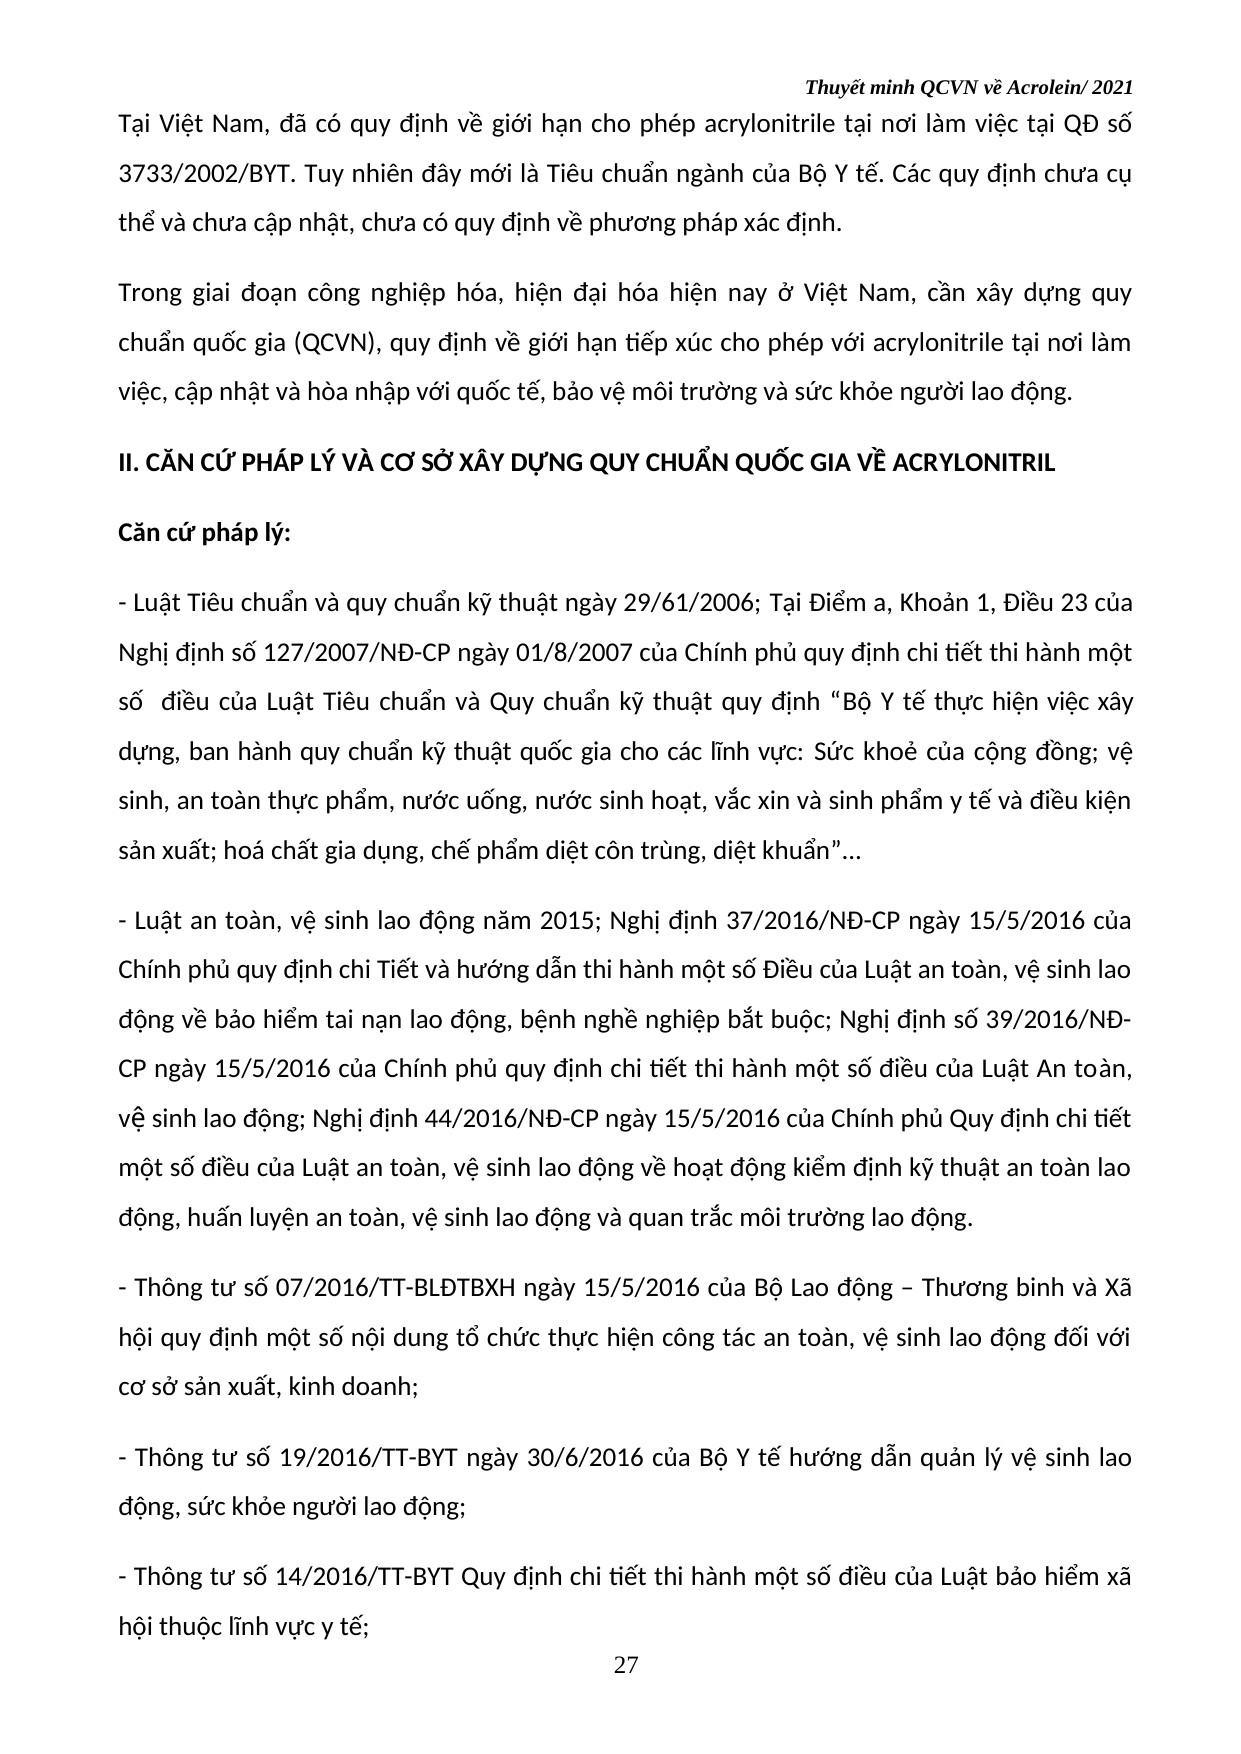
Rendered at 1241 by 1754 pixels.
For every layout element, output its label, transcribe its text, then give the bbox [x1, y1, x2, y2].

text - Thông tư số 19/2016/TT-BYT ngày 30/6/2016 của Bộ Y tế hướng dẫn quản lý vệ sinh lao động, sức khỏe người lao động; [118, 1440, 1134, 1522]
text Căn cứ pháp lý: [118, 515, 1134, 548]
text - Luật Tiêu chuẩn và quy chuẩn kỹ thuật ngày 29/61/2006; Tại Điểm a, Khoản 1, Điều 23 của Nghị định số 127/2007/NĐ-CP ngày 01/8/2007 của Chính phủ quy định chi tiết thi hành một số điều của Luật Tiêu chuẩn và Quy chuẩn kỹ thuật quy định “Bộ Y tế thực hiện việc xây dựng, ban hành quy chuẩn kỹ thuật quốc gia cho các lĩnh vực: Sức khoẻ của cộng đồng; vệ sinh, an toàn thực phẩm, nước uống, nước sinh hoạt, vắc xin và sinh phẩm y tế và điều kiện sản xuất; hoá chất gia dụng, chế phẩm diệt côn trùng, diệt khuẩn”... [118, 586, 1134, 866]
text II. CĂN CỨ PHÁP LÝ VÀ CƠ SỞ XÂY DỰNG QUY CHUẨN QUỐC GIA VỀ ACRYLONITRIL [118, 445, 1134, 478]
text Tại Việt Nam, đã có quy định về giới hạn cho phép acrylonitrile tại nơi làm việc tại QĐ số 3733/2002/BYT. Tuy nhiên đây mới là Tiêu chuẩn ngành của Bộ Y tế. Các quy định chưa cụ thể và chưa cập nhật, chưa có quy định về phương pháp xác định. [118, 106, 1134, 238]
text Trong giai đoạn công nghiệp hóa, hiện đại hóa hiện nay ở Việt Nam, cần xây dựng quy chuẩn quốc gia (QCVN), quy định về giới hạn tiếp xúc cho phép với acrylonitrile tại nơi làm việc, cập nhật và hòa nhập với quốc tế, bảo vệ môi trường và sức khỏe người lao động. [118, 276, 1134, 408]
text - Thông tư số 07/2016/TT-BLĐTBXH ngày 15/5/2016 của Bộ Lao động – Thương binh và Xã hội quy định một số nội dung tổ chức thực hiện công tác an toàn, vệ sinh lao động đối với cơ sở sản xuất, kinh doanh; [118, 1270, 1134, 1402]
text - Luật an toàn, vệ sinh lao động năm 2015; Nghị định 37/2016/NĐ-CP ngày 15/5/2016 của Chính phủ quy định chi Tiết và hướng dẫn thi hành một số Điều của Luật an toàn, vệ sinh lao động về bảo hiểm tai nạn lao động, bệnh nghề nghiệp bắt buộc; Nghị định số 39/2016/NĐ-CP ngày 15/5/2016 của Chính phủ quy định chi tiết thi hành một số điều của Luật An toàn, vệ sinh lao động; Nghị định 44/2016/NĐ-CP ngày 15/5/2016 của Chính phủ Quy định chi tiết một số điều của Luật an toàn, vệ sinh lao động về hoạt động kiểm định kỹ thuật an toàn lao động, huấn luyện an toàn, vệ sinh lao động và quan trắc môi trường lao động. [118, 903, 1134, 1233]
text - Thông tư số 14/2016/TT-BYT Quy định chi tiết thi hành một số điều của Luật bảo hiểm xã hội thuộc lĩnh vực y tế; [118, 1559, 1134, 1642]
